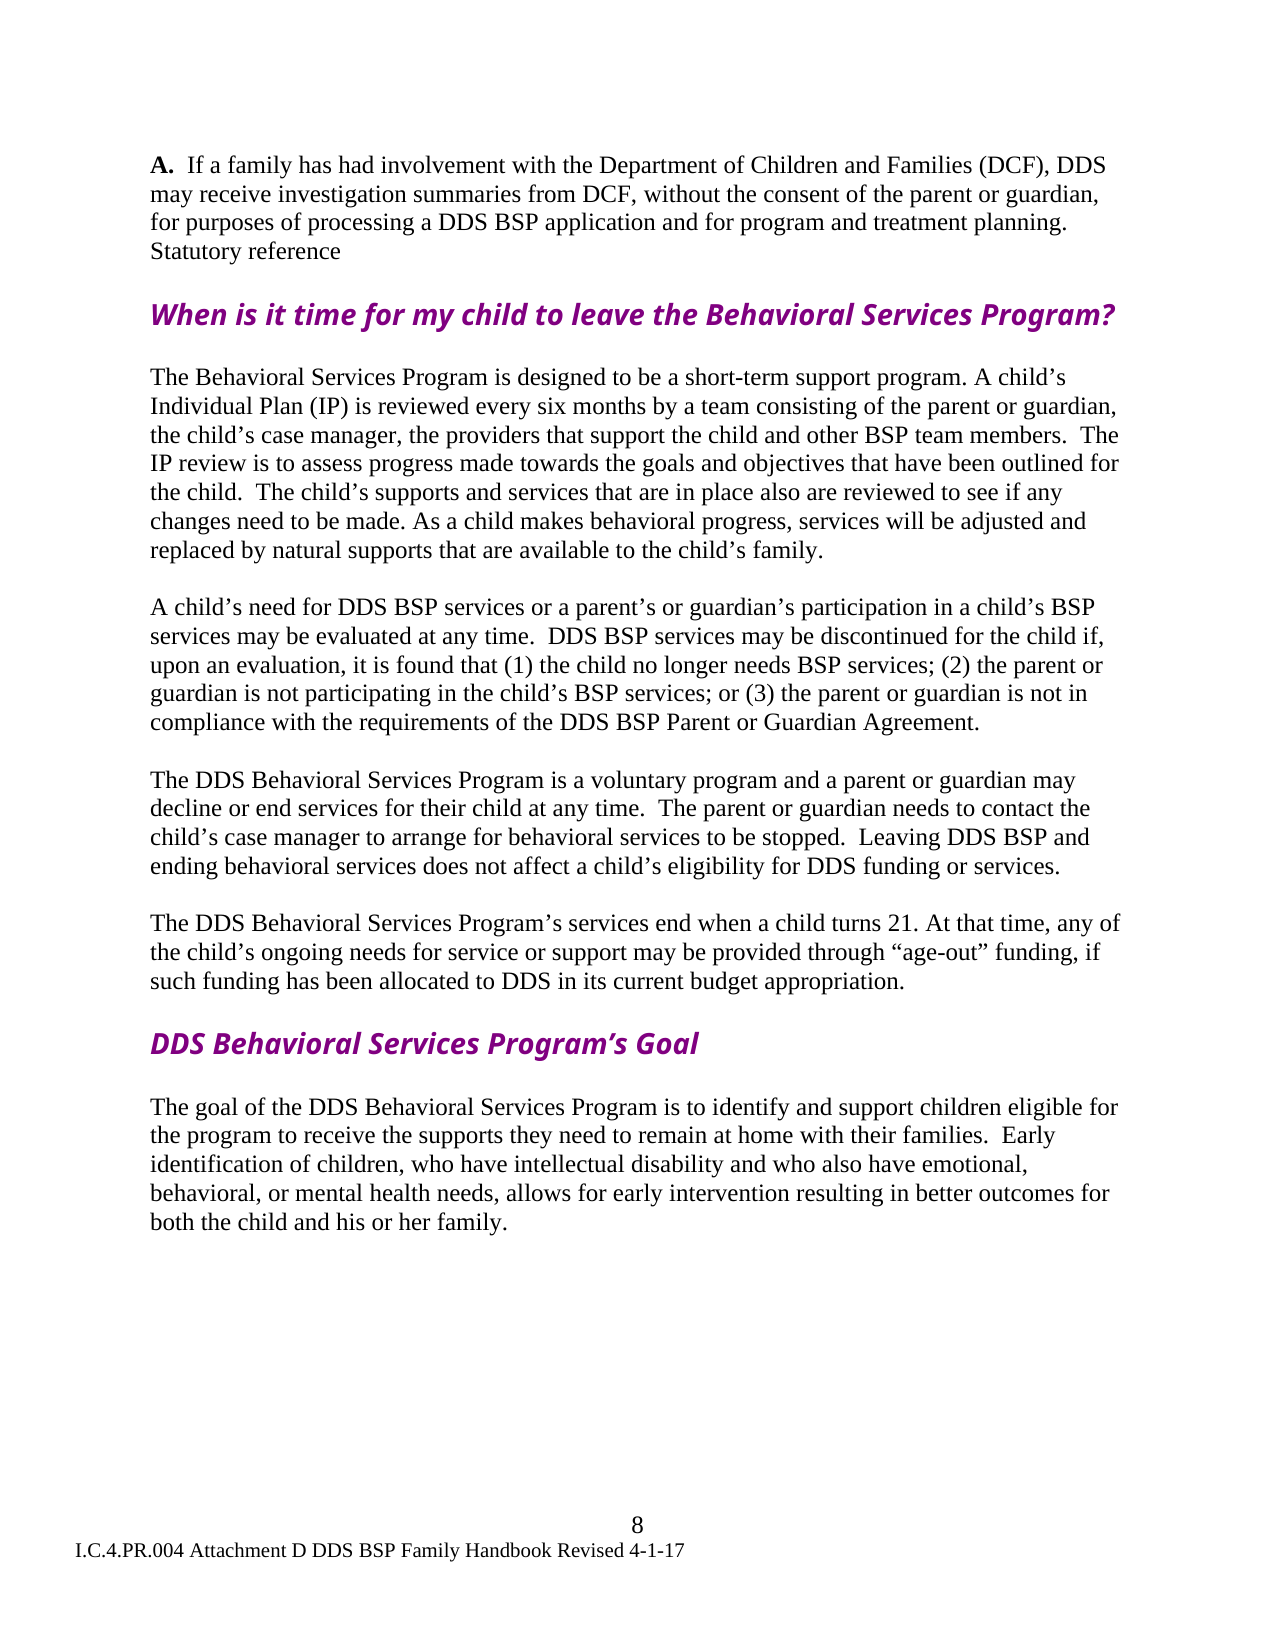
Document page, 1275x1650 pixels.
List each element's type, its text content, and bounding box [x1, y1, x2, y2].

text A child’s need for DDS BSP services or a parent’s or guardian’s participation in a child’s BSP services may be evaluated at any time. DDS BSP services may be discontinued for the child if, upon an evaluation, it is found that (1) the child no longer needs BSP services; (2) the parent or guardian is not participating in the child’s BSP services; or (3) the parent or guardian is not in compliance with the requirements of the DDS BSP Parent or Guardian Agreement. [150, 592, 1125, 736]
text The DDS Behavioral Services Program is a voluntary program and a parent or guardian may decline or end services for their child at any time. The parent or guardian needs to contact the child’s case manager to arrange for behavioral services to be stopped. Leaving DDS BSP and ending behavioral services does not affect a child’s eligibility for DDS funding or services. [150, 765, 1125, 880]
text A. If a family has had involvement with the Department of Children and Families (DCF), DDS may receive investigation summaries from DCF, without the consent of the parent or guardian, for purposes of processing a DDS BSP application and for program and treatment planning. Statutory reference [150, 150, 1125, 265]
text The goal of the DDS Behavioral Services Program is to identify and support children eligible for the program to receive the supports they need to remain at home with their families. Early identification of children, who have intellectual disability and who also have emotional, behavioral, or mental health needs, allows for early intervention resulting in better outcomes for both the child and his or her family. [150, 1092, 1125, 1236]
text The DDS Behavioral Services Program’s services end when a child turns 21. At that time, any of the child’s ongoing needs for service or support may be provided through “age-out” funding, if such funding has been allocated to DDS in its current budget appropriation. [150, 908, 1125, 995]
text When is it time for my child to leave the Behavioral Services Program? [150, 294, 1125, 333]
text The Behavioral Services Program is designed to be a short-term support program. A child’s Individual Plan (IP) is reviewed every six months by a team consisting of the parent or guardian, the child’s case manager, the providers that support the child and other BSP team members. The IP review is to assess progress made towards the goals and objectives that have been outlined for the child. The child’s supports and services that are in place also are reviewed to see if any changes need to be made. As a child makes behavioral progress, services will be adjusted and replaced by natural supports that are available to the child’s family. [150, 362, 1125, 563]
text DDS Behavioral Services Program’s Goal [150, 1023, 1125, 1063]
